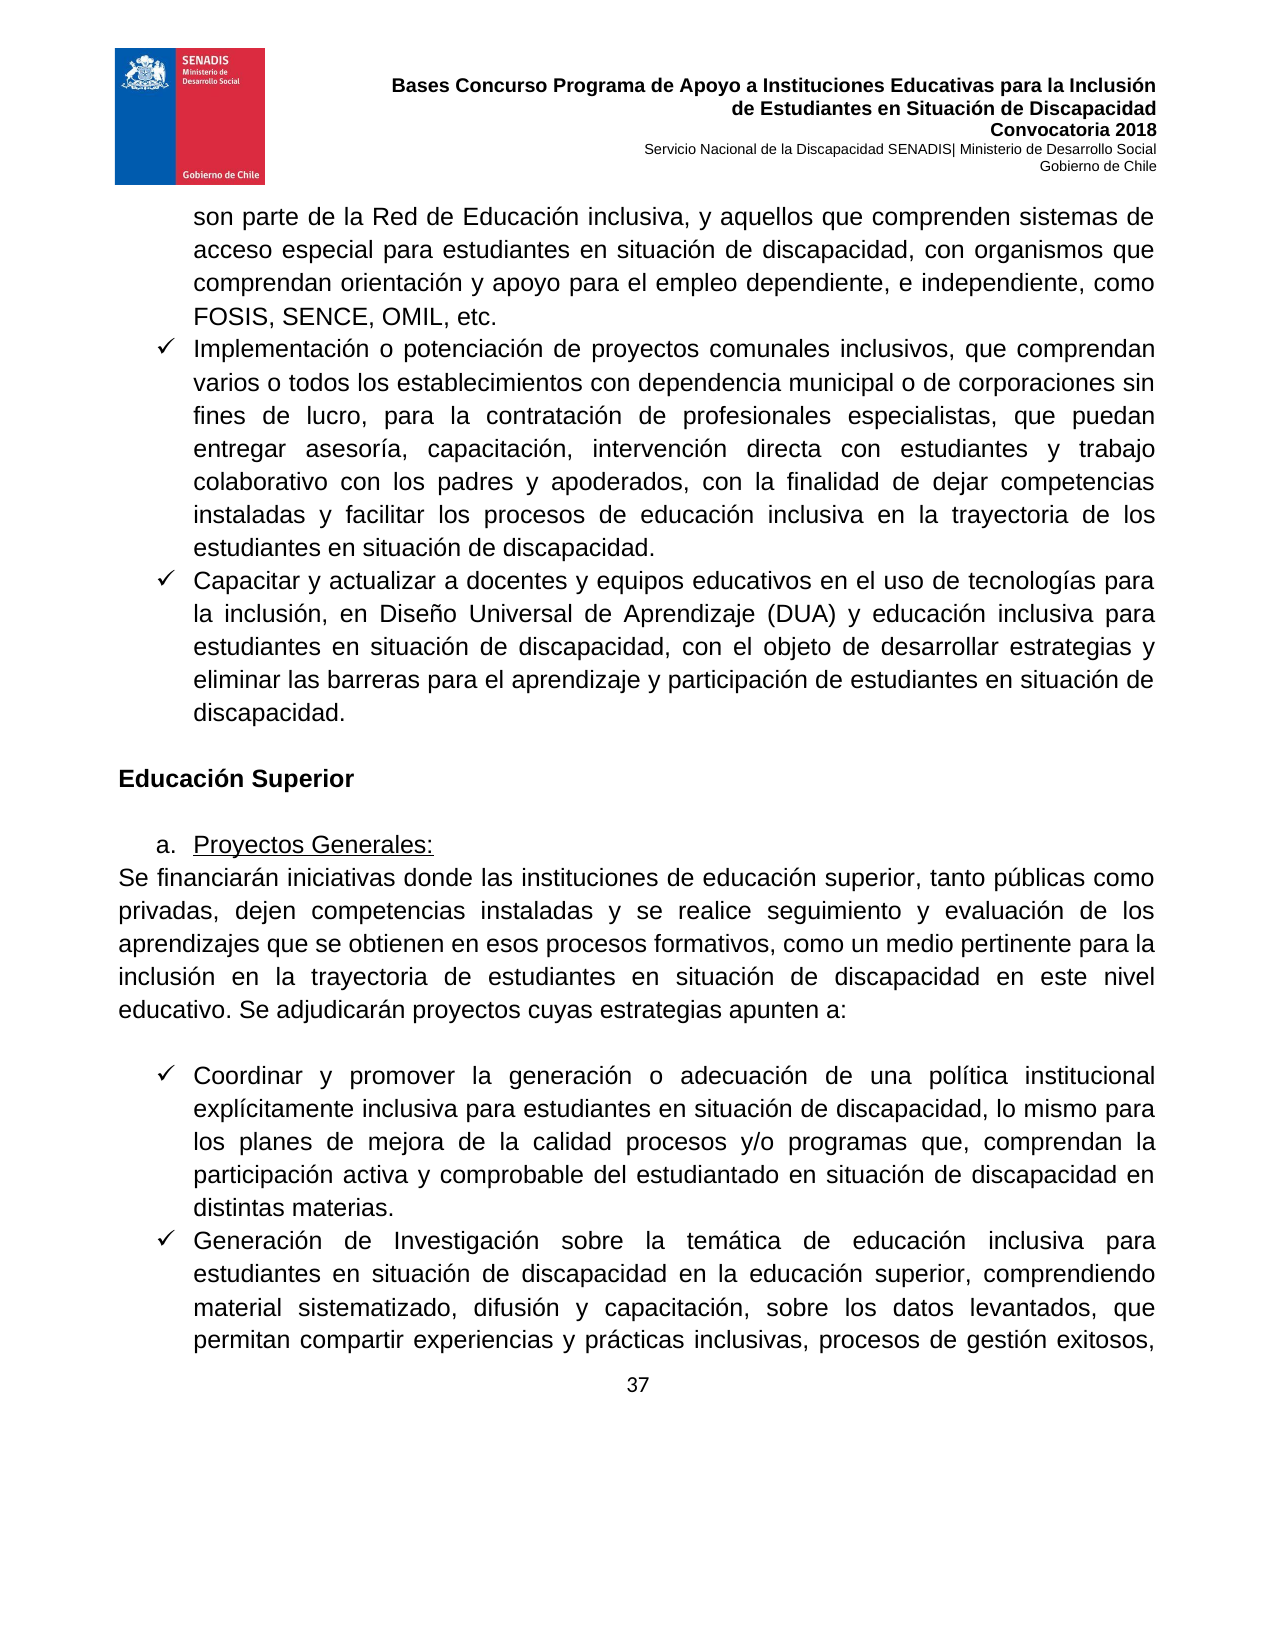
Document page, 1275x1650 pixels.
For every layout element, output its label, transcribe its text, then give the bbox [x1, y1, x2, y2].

list Implementación o potenciación de proyectos comunales inclusivos, que comprendan varios o todos los establecimientos con dependencia municipal o de corporaciones sin fines de lucro, para la contratación de profesionales especialistas, que puedan entregar asesoría, capacitación, intervención directa con estudiantes y trabajo colaborativo con los padres y apoderados, con la finalidad de dejar competencias instaladas y facilitar los procesos de educación inclusiva en la trayectoria de los estudiantes en situación de discapacidad. [156, 334, 1157, 561]
list Coordinar y promover la generación o adecuación de una política institucional explícitamente inclusiva para estudiantes en situación de discapacidad, lo mismo para los planes de mejora de la calidad procesos y/o programas que, comprendan la participación activa y comprobable del estudiantado en situación de discapacidad en distintas materias. [156, 1061, 1157, 1222]
list Capacitar y actualizar a docentes y equipos educativos en el uso de tecnologías para la inclusión, en Diseño Universal de Aprendizaje (DUA) y educación inclusiva para estudiantes en situación de discapacidad, con el objeto de desarrollar estrategias y eliminar las barreras para el aprendizaje y participación de estudiantes en situación de discapacidad. [156, 566, 1157, 727]
list Proyectos Generales: [156, 830, 1157, 859]
text Se financiarán iniciativas donde las instituciones de educación superior, tanto públicas como privadas, dejen competencias instaladas y se realice seguimiento y evaluación de los aprendizajes que se obtienen en esos procesos formativos, como un medio pertinente para la inclusión en la trayectoria de estudiantes en situación de discapacidad en este nivel educativo. Se adjudicarán proyectos cuyas estrategias apunten a: [118, 863, 1157, 1024]
subtitle Educación Superior [118, 764, 1157, 793]
picture [114, 48, 265, 185]
